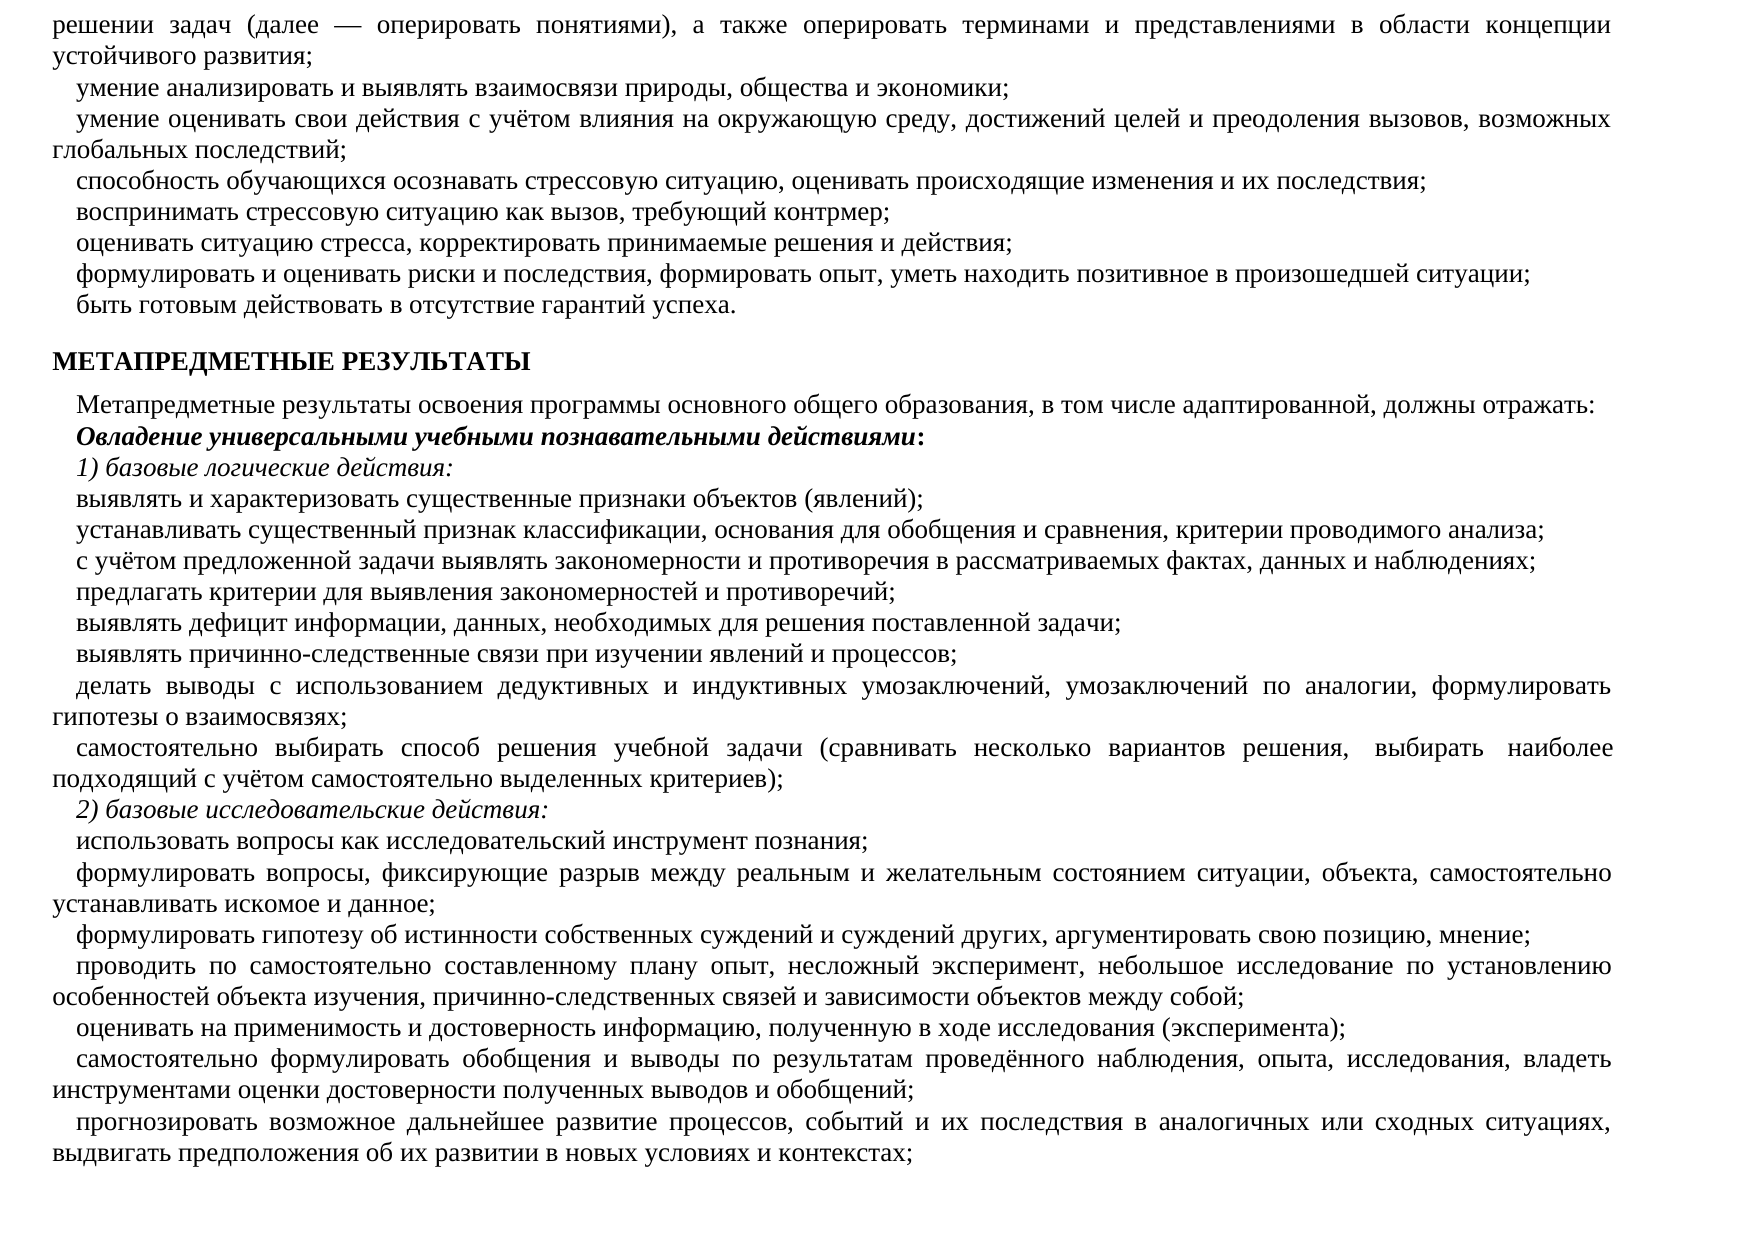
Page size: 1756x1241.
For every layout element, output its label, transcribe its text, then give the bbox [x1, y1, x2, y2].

text предлагать критерии для выявления закономерностей и противоречий; [52, 575, 1613, 606]
text выявлять и характеризовать существенные признаки объектов (явлений); [52, 482, 1613, 513]
text оценивать на применимость и достоверность информацию, полученную в ходе исследования (эксперимента); [52, 1011, 1613, 1042]
text устанавливать существенный признак классификации, основания для обобщения и сравнения, критерии проводимого анализа; [52, 513, 1613, 544]
text МЕТАПРЕДМЕТНЫЕ РЕЗУЛЬТАТЫ [52, 345, 1613, 376]
text выявлять дефицит информации, данных, необходимых для решения поставленной задачи; [52, 606, 1613, 638]
text способность обучающихся осознавать стрессовую ситуацию, оценивать происходящие изменения и их последствия; [52, 164, 1613, 195]
text 1) базовые логические действия: [52, 451, 1613, 482]
text формулировать и оценивать риски и последствия, формировать опыт, уметь находить позитивное в произошедшей ситуации; [52, 257, 1613, 289]
text воспринимать стрессовую ситуацию как вызов, требующий контрмер; [52, 195, 1613, 226]
text 2) базовые исследовательские действия: [52, 793, 1613, 824]
text самостоятельно выбирать способ решения учебной задачи (сравнивать несколько вариантов решения, выбирать наиболее подходящий с учётом самостоятельно выделенных критериев); [52, 731, 1613, 793]
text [52, 8, 1613, 71]
text Метапредметные результаты освоения программы основного общего образования, в том числе адаптированной, должны отражать: [52, 388, 1613, 419]
text быть готовым действовать в отсутствие гарантий успеха. [52, 289, 1613, 320]
text выявлять причинно-следственные связи при изучении явлений и процессов; [52, 638, 1613, 669]
text прогнозировать возможное дальнейшее развитие процессов, событий и их последствия в аналогичных или сходных ситуациях, выдвигать предположения об их развитии в новых условиях и контекстах; [52, 1105, 1613, 1167]
text умение оценивать свои действия с учётом влияния на окружающую среду, достижений целей и преодоления вызовов, возможных глобальных последствий; [52, 102, 1613, 164]
text оценивать ситуацию стресса, корректировать принимаемые решения и действия; [52, 226, 1613, 257]
text делать выводы с использованием дедуктивных и индуктивных умозаключений, умозаключений по аналогии, формулировать гипотезы о взаимосвязях; [52, 669, 1613, 731]
text самостоятельно формулировать обобщения и выводы по результатам проведённого наблюдения, опыта, исследования, владеть инструментами оценки достоверности полученных выводов и обобщений; [52, 1042, 1613, 1105]
text умение анализировать и выявлять взаимосвязи природы, общества и экономики; [52, 71, 1613, 102]
text проводить по самостоятельно составленному плану опыт, несложный эксперимент, небольшое исследование по установлению особенностей объекта изучения, причинно-следственных связей и зависимости объектов между собой; [52, 949, 1613, 1011]
text Овладение универсальными учебными познавательными действиями: [52, 419, 1613, 451]
text с учётом предложенной задачи выявлять закономерности и противоречия в рассматриваемых фактах, данных и наблюдениях; [52, 544, 1613, 575]
text формулировать вопросы, фиксирующие разрыв между реальным и желательным состоянием ситуации, объекта, самостоятельно устанавливать искомое и данное; [52, 856, 1613, 918]
text использовать вопросы как исследовательский инструмент познания; [52, 824, 1613, 856]
text формулировать гипотезу об истинности собственных суждений и суждений других, аргументировать свою позицию, мнение; [52, 918, 1613, 949]
